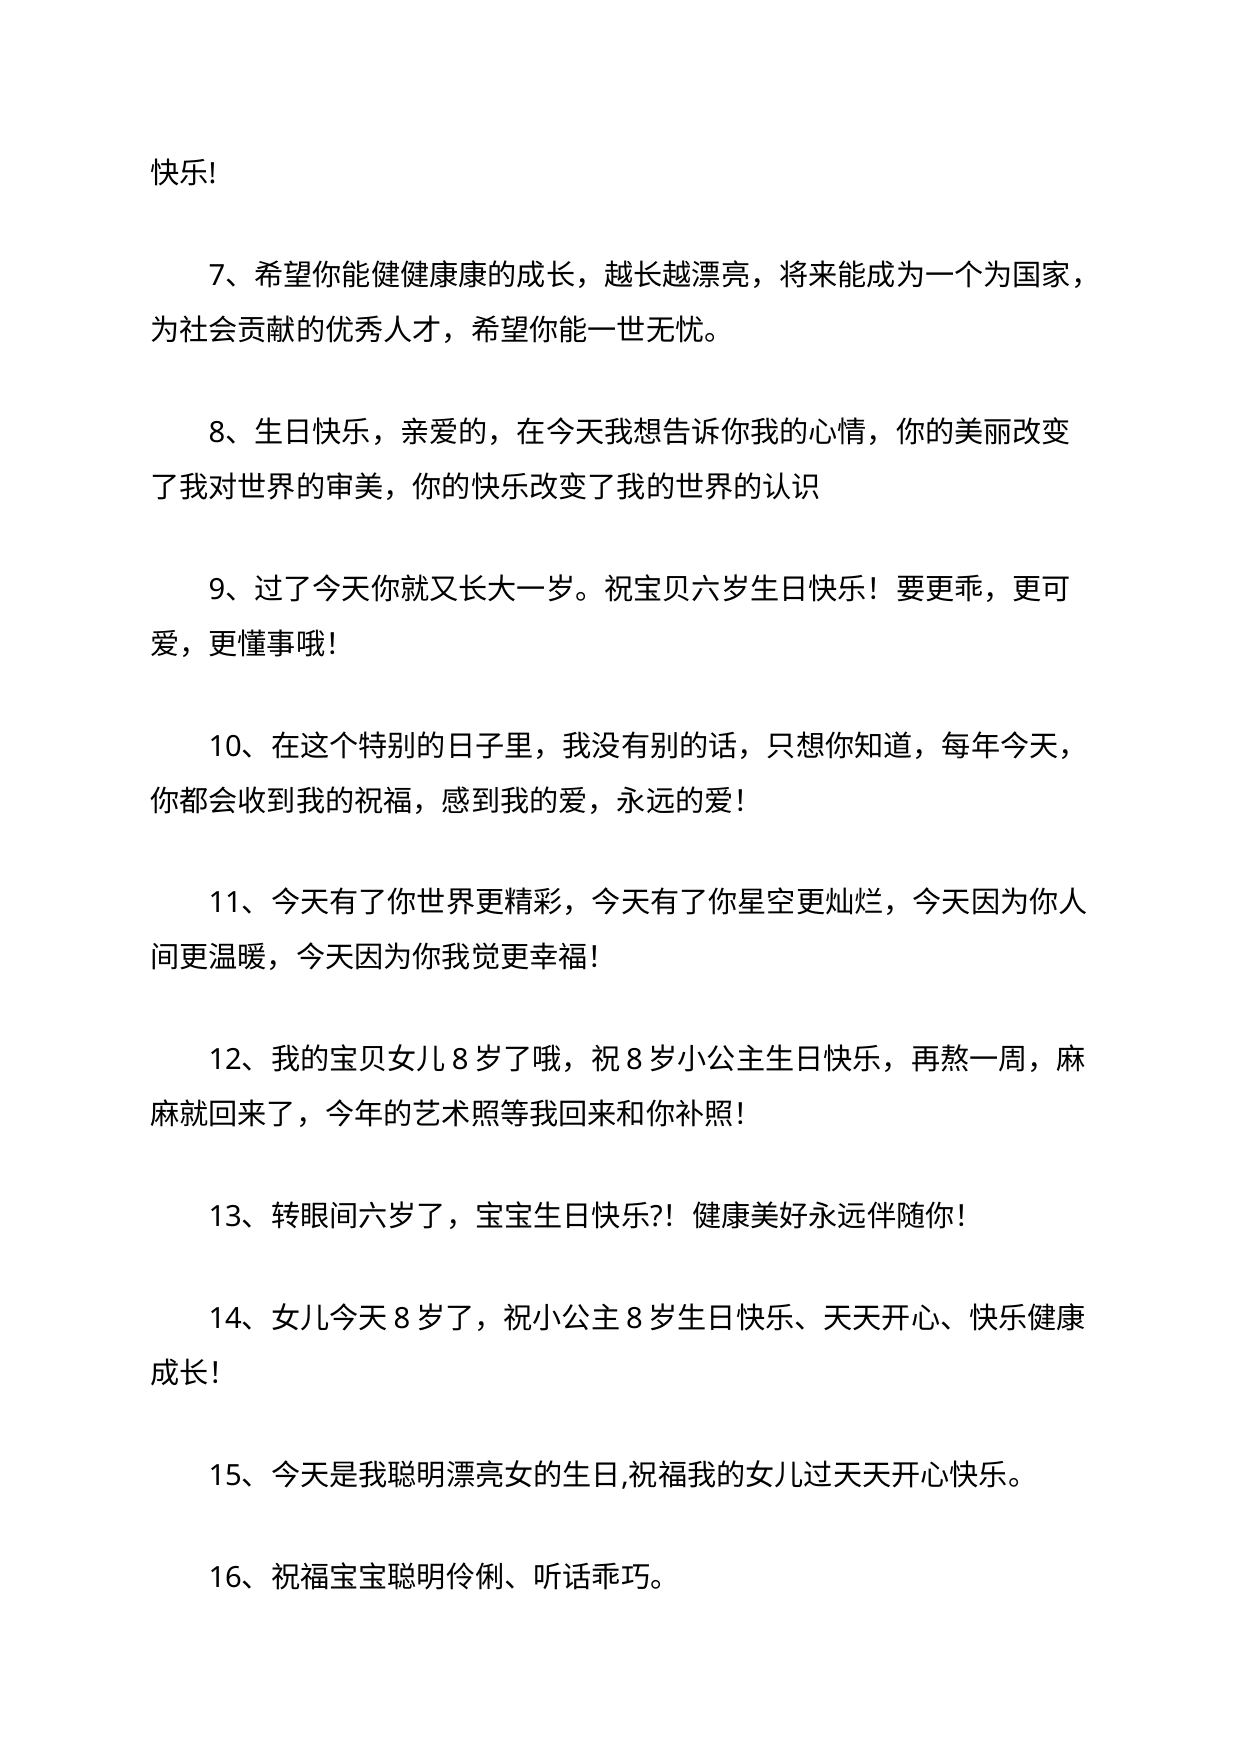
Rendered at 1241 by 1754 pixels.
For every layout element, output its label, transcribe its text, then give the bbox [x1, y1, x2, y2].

text 16、祝福宝宝聪明伶俐、听话乖巧。 [150, 1553, 1090, 1596]
text 10、在这个特别的日子里，我没有别的话，只想你知道，每年今天，你都会收到我的祝福，感到我的爱，永远的爱！ [150, 722, 1090, 819]
text 7、希望你能健健康康的成长，越长越漂亮，将来能成为一个为国家，为社会贡献的优秀人才，希望你能一世无忧。 [150, 252, 1090, 349]
text 13、转眼间六岁了，宝宝生日快乐?！健康美好永远伴随你！ [150, 1193, 1090, 1235]
text 15、今天是我聪明漂亮女的生日,祝福我的女儿过天天开心快乐。 [150, 1451, 1090, 1494]
text 11、今天有了你世界更精彩，今天有了你星空更灿烂，今天因为你人间更温暖，今天因为你我觉更幸福！ [150, 879, 1090, 976]
text 8、生日快乐，亲爱的，在今天我想告诉你我的心情，你的美丽改变了我对世界的审美，你的快乐改变了我的世界的认识 [150, 409, 1090, 506]
text 9、过了今天你就又长大一岁。祝宝贝六岁生日快乐！要更乖，更可爱，更懂事哦！ [150, 566, 1090, 663]
text 14、女儿今天8岁了，祝小公主8岁生日快乐、天天开心、快乐健康成长！ [150, 1294, 1090, 1392]
text 12、我的宝贝女儿8岁了哦，祝8岁小公主生日快乐，再熬一周，麻麻就回来了，今年的艺术照等我回来和你补照！ [150, 1036, 1090, 1133]
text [150, 150, 1090, 192]
